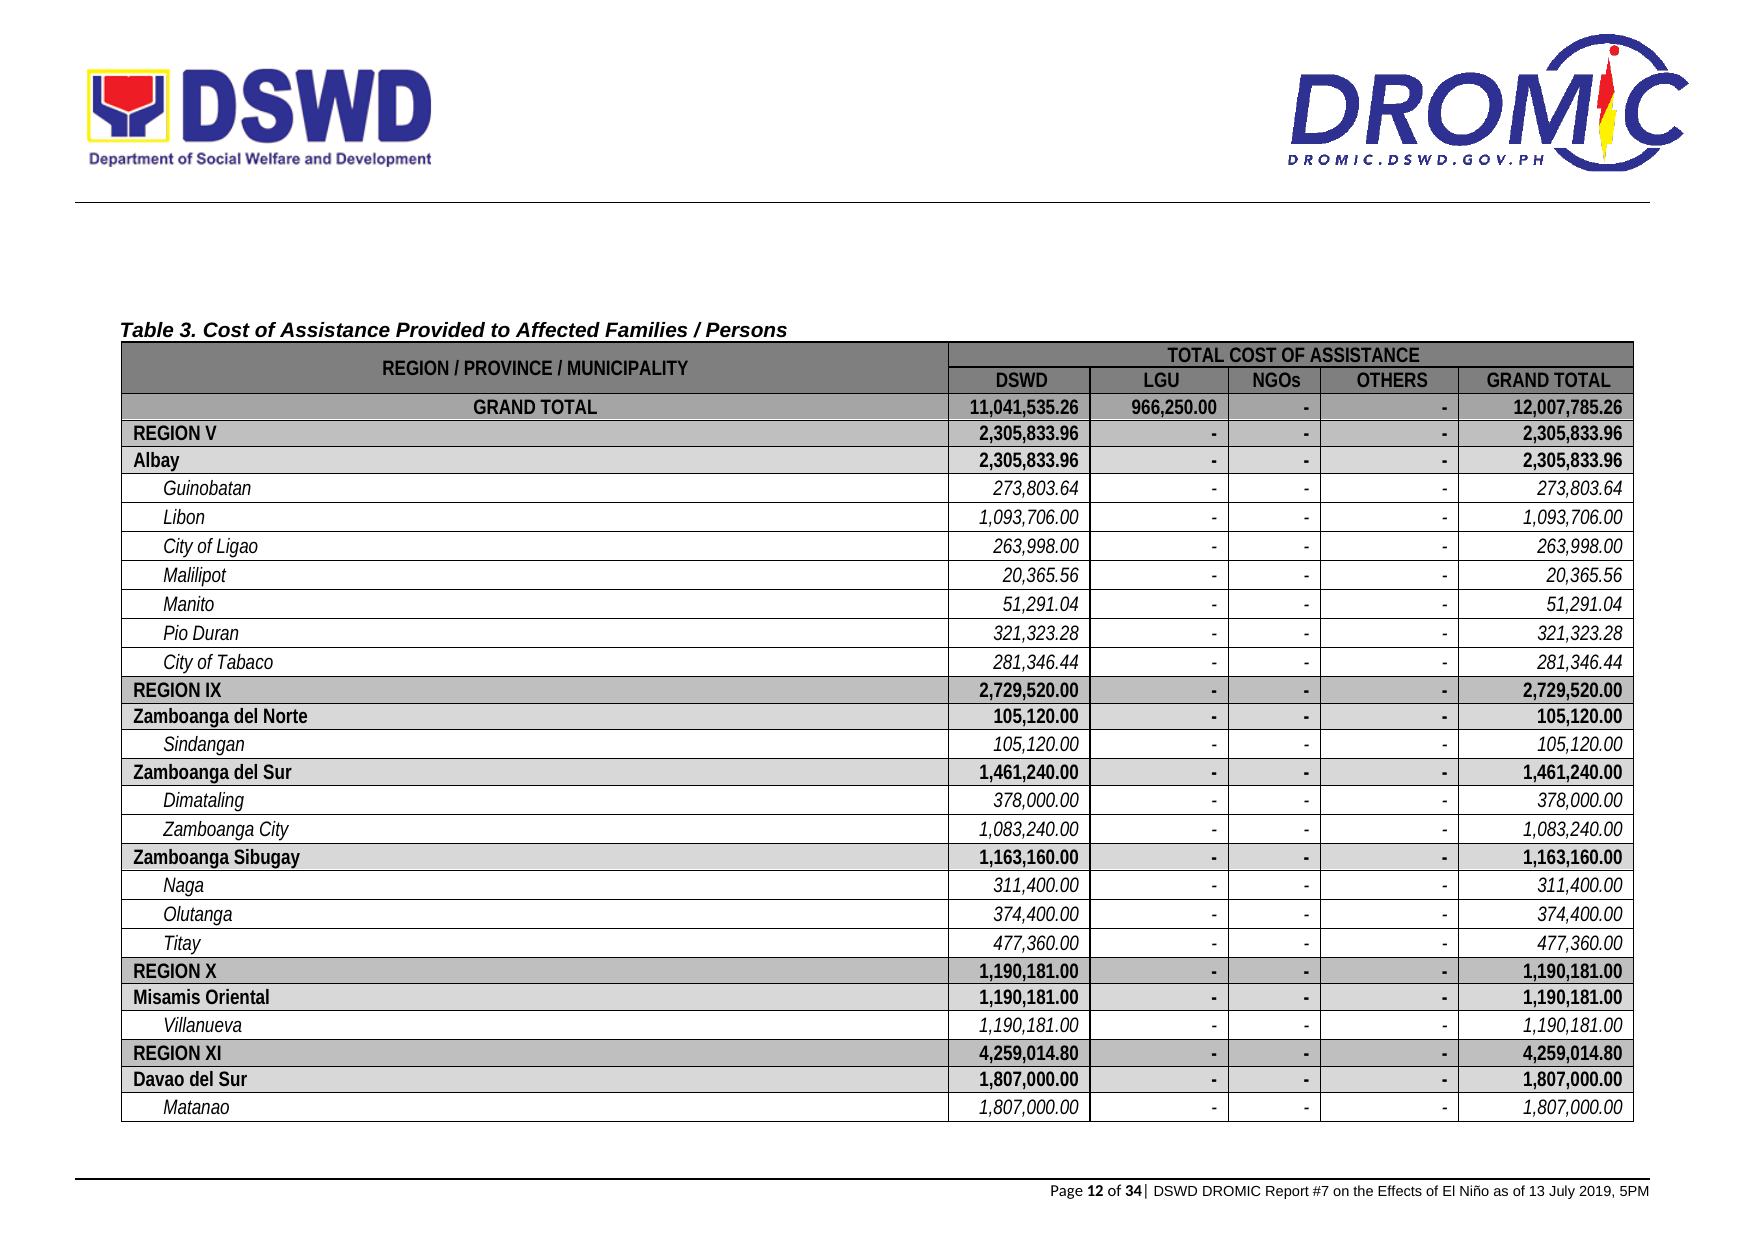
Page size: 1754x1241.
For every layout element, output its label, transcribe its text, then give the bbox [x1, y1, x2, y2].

table_cell - [1091, 648, 1228, 676]
table_cell [122, 871, 152, 899]
table_cell 1,093,706.00 [1459, 503, 1633, 531]
table_cell 1,190,181.00 [1459, 958, 1633, 983]
table_cell - [1321, 844, 1458, 869]
table_cell City of Ligao [152, 532, 948, 560]
table_cell 1,190,181.00 [949, 984, 1089, 1010]
table_cell 2,305,833.96 [949, 447, 1089, 473]
table_cell 1,083,240.00 [949, 815, 1089, 843]
table_cell - [1091, 619, 1228, 647]
table_cell 477,360.00 [949, 929, 1089, 957]
table_cell - [1321, 958, 1458, 983]
table_cell - [1229, 421, 1320, 446]
picture [75, 65, 444, 172]
table_header TOTAL COST OF ASSISTANCE [949, 343, 1633, 366]
table_cell - [1229, 1040, 1320, 1066]
table_cell 12,007,785.26 [1459, 394, 1633, 419]
table_cell - [1229, 871, 1320, 899]
table_cell GRAND TOTAL [122, 394, 948, 419]
table_cell 2,305,833.96 [1459, 447, 1633, 473]
table_cell DSWD [949, 368, 1089, 393]
table_cell Malilipot [152, 561, 948, 589]
table_cell - [1229, 619, 1320, 647]
table_cell - [1091, 474, 1228, 502]
table_cell - [1091, 590, 1228, 618]
table_cell - [1229, 730, 1320, 758]
table_cell Sindangan [152, 730, 948, 758]
table_cell Zamboanga del Norte [122, 704, 948, 729]
table_cell - [1229, 984, 1320, 1010]
table_cell - [1321, 619, 1458, 647]
table_cell - [1321, 648, 1458, 676]
table_cell Zamboanga City [152, 815, 948, 843]
table_cell 11,041,535.26 [949, 394, 1089, 419]
table_cell 273,803.64 [949, 474, 1089, 502]
table_cell Libon [152, 503, 948, 531]
table_cell 1,190,181.00 [1459, 1011, 1633, 1039]
table_cell 477,360.00 [1459, 929, 1633, 957]
table_cell - [1229, 704, 1320, 729]
table_cell 273,803.64 [1459, 474, 1633, 502]
table_cell [122, 1093, 152, 1121]
table_cell - [1229, 394, 1320, 419]
table_cell Zamboanga del Sur [122, 759, 948, 785]
table_cell - [1091, 1011, 1228, 1039]
table_cell - [1091, 844, 1228, 869]
table_cell - [1321, 590, 1458, 618]
table_cell 1,807,000.00 [949, 1093, 1089, 1121]
table_cell - [1321, 815, 1458, 843]
table_cell [122, 1011, 152, 1039]
table_cell REGION V [122, 421, 948, 446]
table_cell 51,291.04 [949, 590, 1089, 618]
table_cell 105,120.00 [1459, 704, 1633, 729]
table_cell - [1229, 648, 1320, 676]
table_cell [122, 815, 152, 843]
table_cell - [1321, 786, 1458, 814]
table_cell - [1091, 984, 1228, 1010]
table_cell 311,400.00 [1459, 871, 1633, 899]
table_cell City of Tabaco [152, 648, 948, 676]
table_cell [122, 619, 152, 647]
table_cell - [1321, 447, 1458, 473]
table_cell [122, 730, 152, 758]
table_cell - [1321, 900, 1458, 928]
table_cell [122, 532, 152, 560]
table_cell - [1229, 503, 1320, 531]
table_cell - [1091, 786, 1228, 814]
table_cell 374,400.00 [949, 900, 1089, 928]
table_cell Pio Duran [152, 619, 948, 647]
table_cell 20,365.56 [1459, 561, 1633, 589]
table_cell 20,365.56 [949, 561, 1089, 589]
table_cell - [1229, 1067, 1320, 1092]
table_cell Dimataling [152, 786, 948, 814]
table_cell REGION XI [122, 1040, 948, 1066]
table_cell - [1091, 929, 1228, 957]
table_cell [122, 786, 152, 814]
table_cell - [1229, 929, 1320, 957]
table_cell - [1091, 421, 1228, 446]
table_cell - [1091, 815, 1228, 843]
table_cell OTHERS [1321, 368, 1458, 393]
table_cell - [1321, 1040, 1458, 1066]
table_cell GRAND TOTAL [1459, 368, 1633, 393]
table_cell REGION IX [122, 677, 948, 703]
table_cell - [1229, 958, 1320, 983]
table_cell Misamis Oriental [122, 984, 948, 1010]
table_cell - [1321, 394, 1458, 419]
table_cell 966,250.00 [1091, 394, 1228, 419]
table_cell NGOs [1229, 368, 1320, 393]
table_cell 281,346.44 [949, 648, 1089, 676]
table_cell Davao del Sur [122, 1067, 948, 1092]
table_cell - [1321, 730, 1458, 758]
picture [1280, 33, 1694, 171]
table_cell 321,323.28 [1459, 619, 1633, 647]
table_cell [122, 648, 152, 676]
table_cell 2,305,833.96 [949, 421, 1089, 446]
table_cell - [1091, 900, 1228, 928]
table_cell - [1091, 561, 1228, 589]
table_cell Matanao [152, 1093, 948, 1121]
table_cell - [1091, 677, 1228, 703]
table_cell LGU [1091, 368, 1228, 393]
table_cell - [1091, 958, 1228, 983]
table_cell 4,259,014.80 [1459, 1040, 1633, 1066]
table_cell [122, 503, 152, 531]
table_cell - [1229, 786, 1320, 814]
table_cell - [1229, 759, 1320, 785]
table_cell - [1091, 1093, 1228, 1121]
table_cell 1,163,160.00 [949, 844, 1089, 869]
table_cell - [1321, 1011, 1458, 1039]
table_cell - [1321, 421, 1458, 446]
table_cell Villanueva [152, 1011, 948, 1039]
table_cell 1,461,240.00 [949, 759, 1089, 785]
table_cell REGION X [122, 958, 948, 983]
table_cell - [1229, 900, 1320, 928]
table_cell - [1321, 1067, 1458, 1092]
table_cell Manito [152, 590, 948, 618]
table_cell - [1229, 844, 1320, 869]
table_cell Titay [152, 929, 948, 957]
table_cell 105,120.00 [949, 704, 1089, 729]
table_cell - [1229, 1011, 1320, 1039]
table_cell - [1091, 532, 1228, 560]
table_cell - [1321, 871, 1458, 899]
table_cell 4,259,014.80 [949, 1040, 1089, 1066]
table_cell 1,093,706.00 [949, 503, 1089, 531]
table_cell 2,729,520.00 [1459, 677, 1633, 703]
table_cell 105,120.00 [1459, 730, 1633, 758]
table_cell 1,190,181.00 [1459, 984, 1633, 1010]
table_cell [122, 590, 152, 618]
table_cell - [1321, 474, 1458, 502]
list Table 3. Cost of Assistance Provided to Affected Families / Persons [119, 317, 1650, 341]
table_cell [122, 474, 152, 502]
table_cell Albay [122, 447, 948, 473]
table_cell 1,190,181.00 [949, 958, 1089, 983]
table_cell - [1229, 1093, 1320, 1121]
table_cell 1,190,181.00 [949, 1011, 1089, 1039]
table_cell [122, 929, 152, 957]
table_cell - [1091, 871, 1228, 899]
table_cell - [1091, 759, 1228, 785]
table_cell 378,000.00 [1459, 786, 1633, 814]
table_cell - [1091, 447, 1228, 473]
table_cell 263,998.00 [1459, 532, 1633, 560]
table_cell - [1321, 677, 1458, 703]
table_header REGION / PROVINCE / MUNICIPALITY [122, 343, 948, 393]
table_cell - [1091, 704, 1228, 729]
table_cell - [1321, 503, 1458, 531]
table_cell - [1321, 561, 1458, 589]
table_cell 378,000.00 [949, 786, 1089, 814]
table_cell - [1321, 984, 1458, 1010]
table_cell - [1091, 1040, 1228, 1066]
table_cell 105,120.00 [949, 730, 1089, 758]
table_cell - [1091, 503, 1228, 531]
table_cell Naga [152, 871, 948, 899]
table_cell 1,163,160.00 [1459, 844, 1633, 869]
table_cell Guinobatan [152, 474, 948, 502]
table_cell [122, 900, 152, 928]
table_cell 1,461,240.00 [1459, 759, 1633, 785]
table_cell - [1229, 447, 1320, 473]
table_cell - [1229, 590, 1320, 618]
table_cell 321,323.28 [949, 619, 1089, 647]
table_cell 281,346.44 [1459, 648, 1633, 676]
table_cell 2,729,520.00 [949, 677, 1089, 703]
table_cell - [1229, 474, 1320, 502]
table_cell 1,083,240.00 [1459, 815, 1633, 843]
table_cell - [1321, 929, 1458, 957]
table_cell 51,291.04 [1459, 590, 1633, 618]
table_cell - [1091, 1067, 1228, 1092]
table_cell 1,807,000.00 [1459, 1067, 1633, 1092]
table_cell Zamboanga Sibugay [122, 844, 948, 869]
table_cell - [1321, 759, 1458, 785]
table_cell 1,807,000.00 [1459, 1093, 1633, 1121]
table_cell - [1229, 815, 1320, 843]
table_cell 311,400.00 [949, 871, 1089, 899]
table_cell - [1321, 1093, 1458, 1121]
table_cell - [1229, 561, 1320, 589]
table_cell 374,400.00 [1459, 900, 1633, 928]
table_cell 2,305,833.96 [1459, 421, 1633, 446]
table_cell Olutanga [152, 900, 948, 928]
table_cell [122, 561, 152, 589]
table_cell - [1321, 532, 1458, 560]
table_cell - [1321, 704, 1458, 729]
table_cell 1,807,000.00 [949, 1067, 1089, 1092]
table_cell - [1229, 677, 1320, 703]
table_cell 263,998.00 [949, 532, 1089, 560]
table_cell - [1229, 532, 1320, 560]
table_cell - [1091, 730, 1228, 758]
